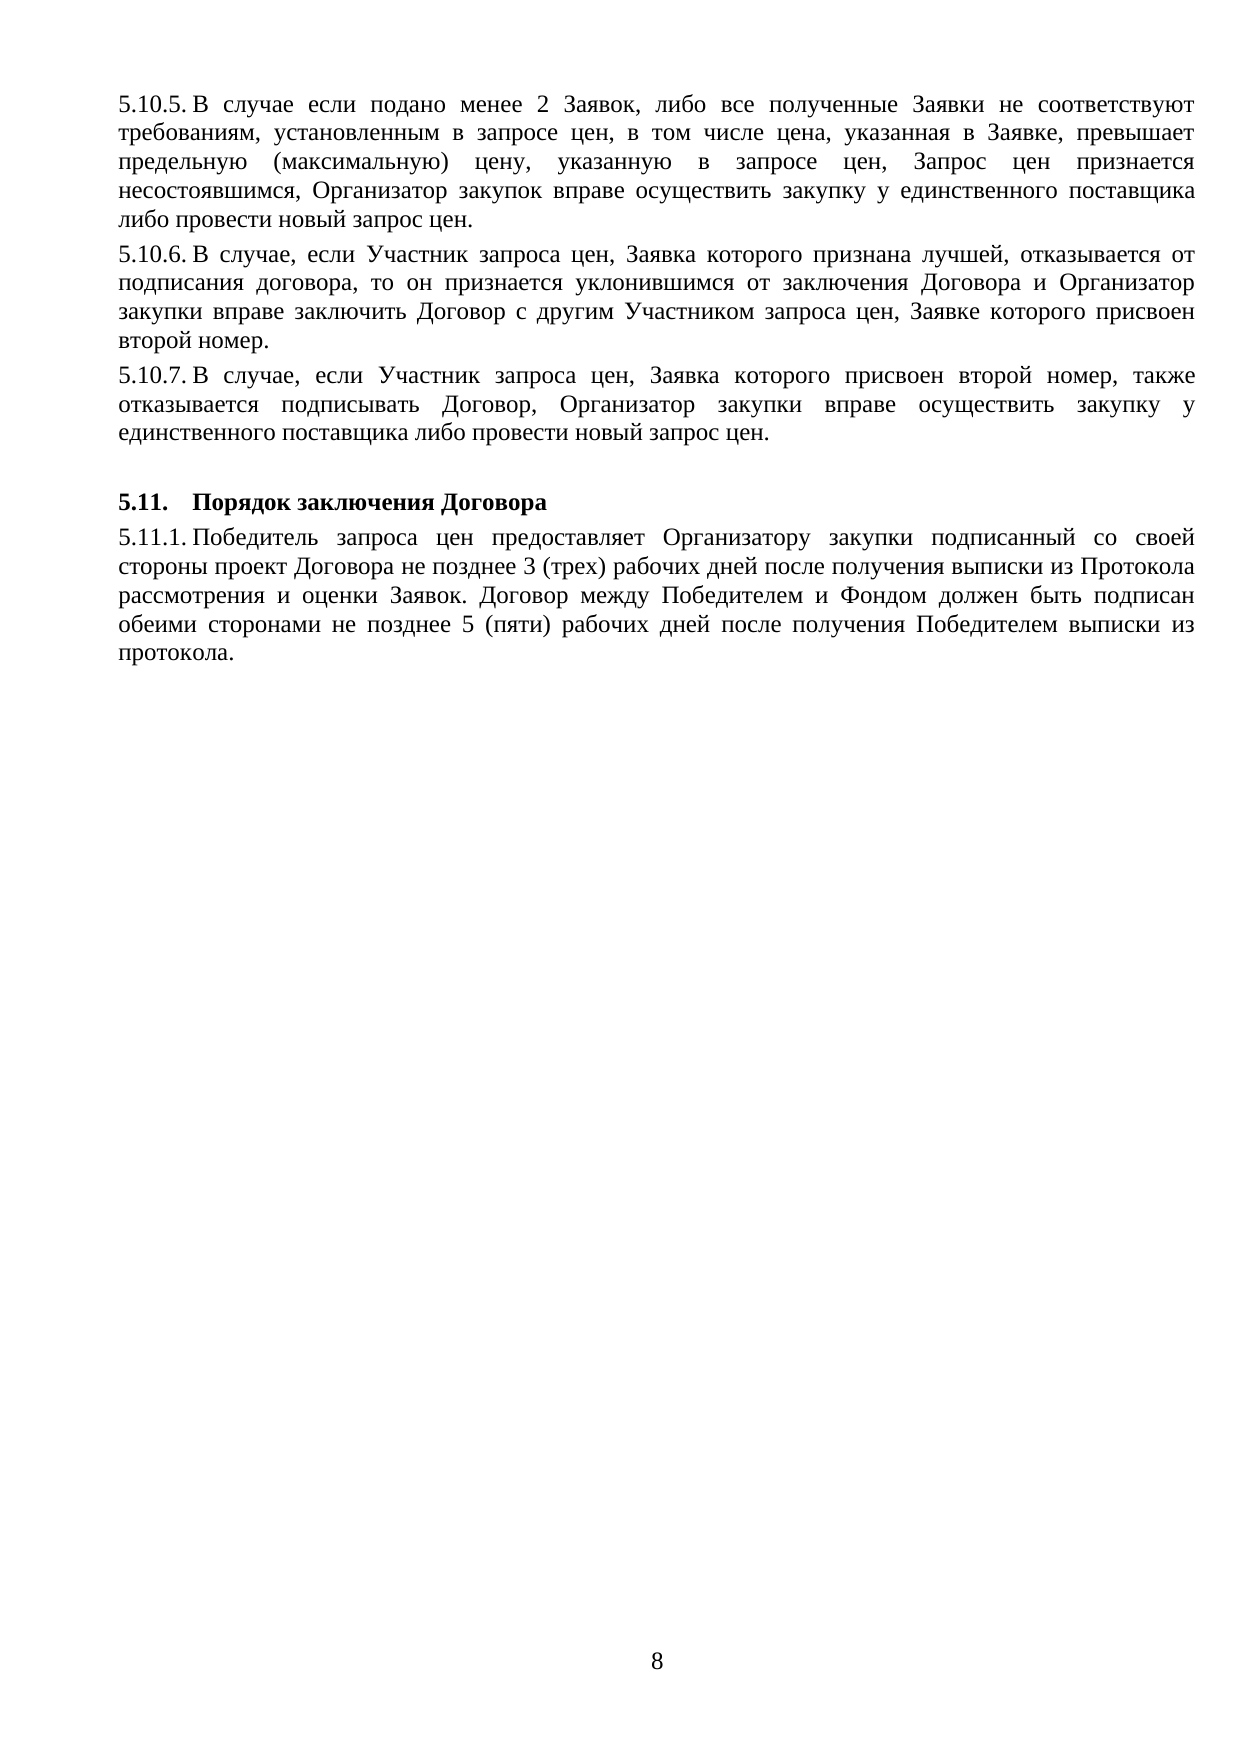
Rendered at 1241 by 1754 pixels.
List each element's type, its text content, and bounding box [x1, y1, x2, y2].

list Победитель запроса цен предоставляет Организатору закупки подписанный со своей стороны проект Договора не позднее 3 (трех) рабочих дней после получения выписки из Протокола рассмотрения и оценки Заявок. Договор между Победителем и Фондом должен быть подписан обеими сторонами не позднее 5 (пяти) рабочих дней после получения Победителем выписки из протокола. [118, 522, 1196, 666]
list В случае если подано менее 2 Заявок, либо все полученные Заявки не соответствуют требованиям, установленным в запросе цен, в том числе цена, указанная в Заявке, превышает предельную (максимальную) цену, указанную в запросе цен, Запрос цен признается несостоявшимся, Организатор закупок вправе осуществить закупку у единственного поставщика либо провести новый запрос цен. [118, 89, 1196, 232]
list В случае, если Участник запроса цен, Заявка которого присвоен второй номер, также отказывается подписывать Договор, Организатор закупки вправе осуществить закупку у единственного поставщика либо провести новый запрос цен. [118, 360, 1196, 446]
list В случае, если Участник запроса цен, Заявка которого признана лучшей, отказывается от подписания договора, то он признается уклонившимся от заключения Договора и Организатор закупки вправе заключить Договор с другим Участником запроса цен, Заявке которого присвоен второй номер. [118, 239, 1196, 354]
subtitle Порядок заключения Договора [118, 487, 1196, 516]
